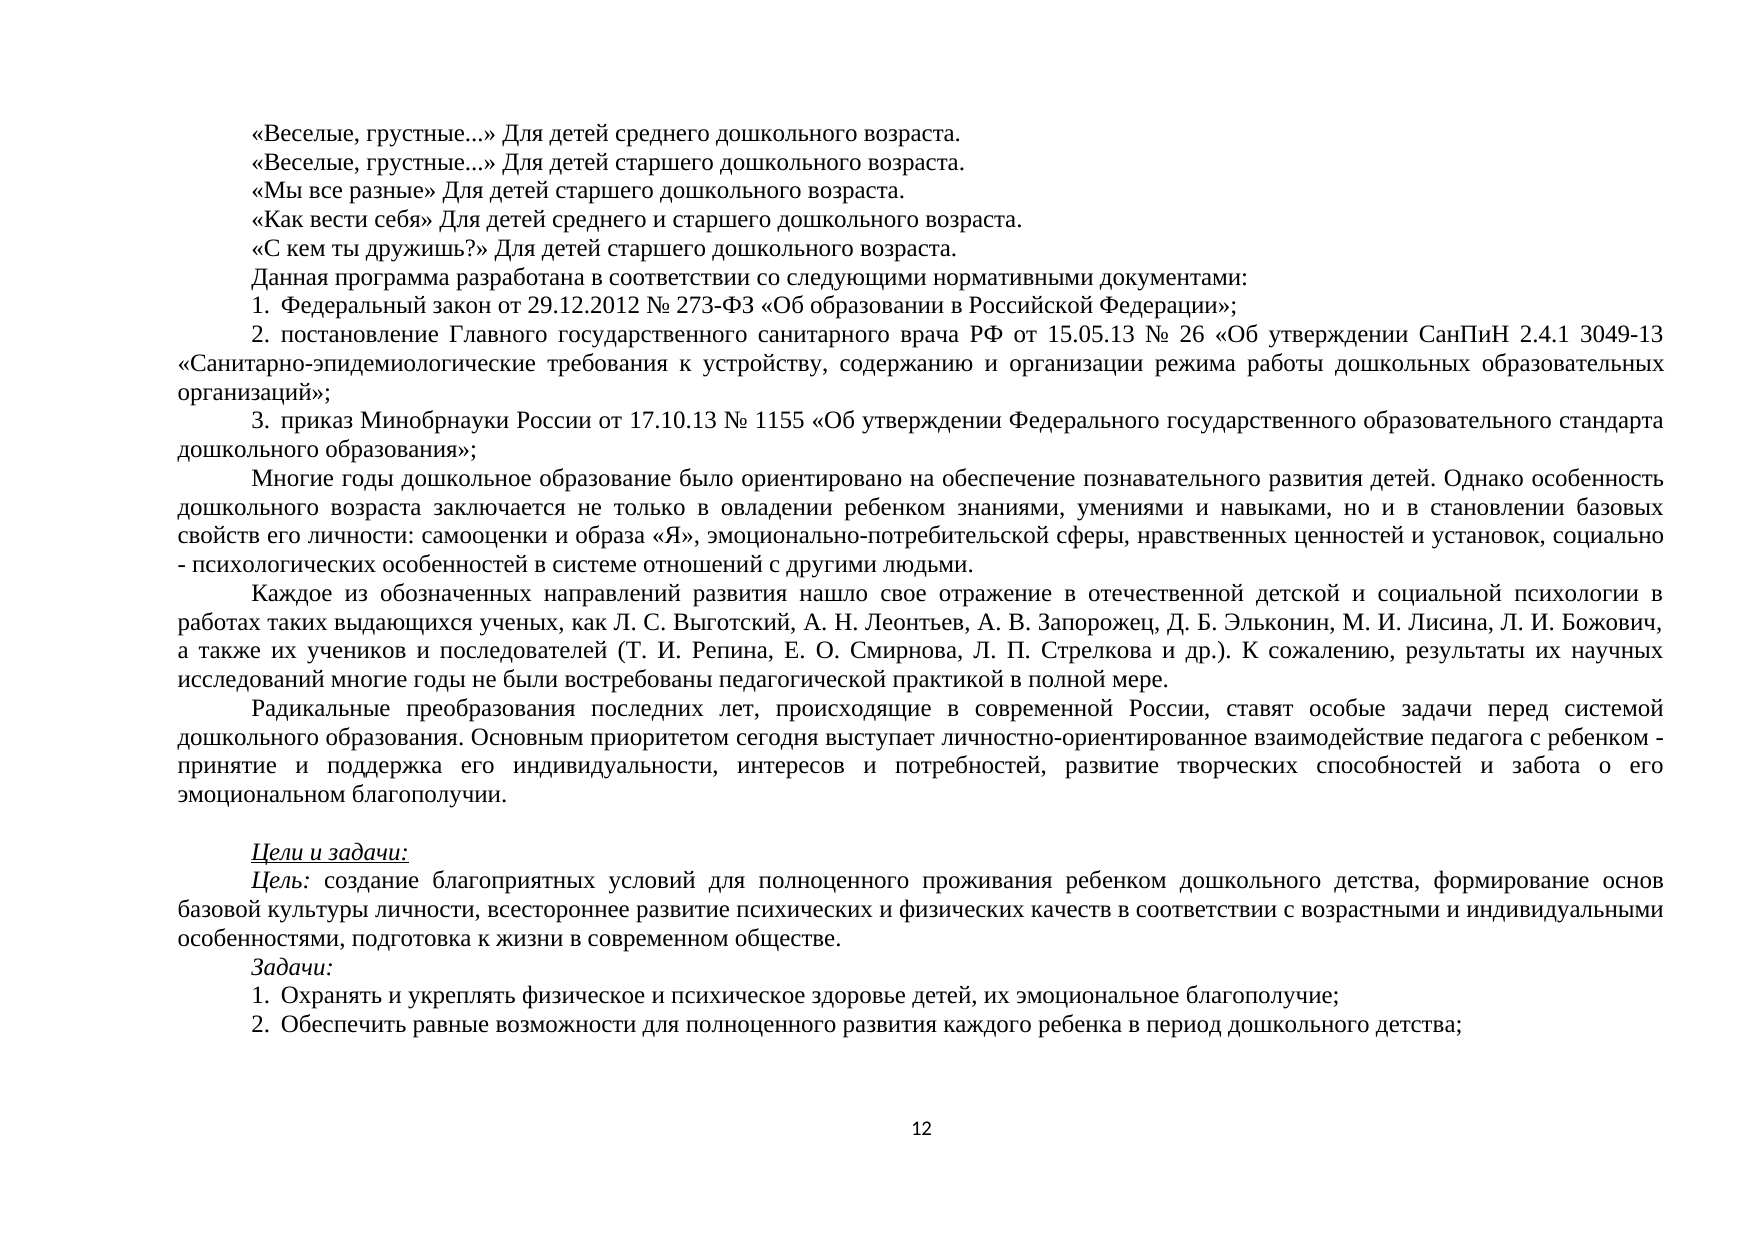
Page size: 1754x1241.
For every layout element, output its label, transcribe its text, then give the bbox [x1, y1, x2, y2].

text Цели и задачи: [177, 837, 1665, 866]
text «Как вести себя» Для детей среднего и старшего дошкольного возраста. [177, 204, 1665, 233]
text Многие годы дошкольное образование было ориентировано на обеспечение познавательного развития детей. Однако особенность дошкольного возраста заключается не только в овладении ребенком знаниями, умениями и навыками, но и в становлении базовых свойств его личности: самооценки и образа «Я», эмоционально-потребительской сферы, нравственных ценностей и установок, социально - психологических особенностей в системе отношений с другими людьми. [177, 463, 1665, 578]
text «С кем ты дружишь?» Для детей старшего дошкольного возраста. [177, 233, 1665, 262]
text Цель: создание благоприятных условий для полноценного проживания ребенком дошкольного детства, формирование основ базовой культуры личности, всестороннее развитие психических и физических качеств в соответствии с возрастными и индивидуальными особенностями, подготовка к жизни в современном обществе. [177, 866, 1665, 952]
list Обеспечить равные возможности для полноценного развития каждого ребенка в период дошкольного детства; [177, 1009, 1665, 1038]
list постановление Главного государственного санитарного врача РФ от 15.05.13 № 26 «Об утверждении СанПиН 2.4.1 3049-13 «Санитарно-эпидемиологические требования к устройству, содержанию и организации режима работы дошкольных образовательных организаций»; [177, 319, 1665, 406]
list приказ Минобрнауки России от 17.10.13 № 1155 «Об утверждении Федерального государственного образовательного стандарта дошкольного образования»; [177, 406, 1665, 463]
list Охранять и укреплять физическое и психическое здоровье детей, их эмоциональное благополучие; [177, 981, 1665, 1009]
text Задачи: [177, 952, 1665, 981]
text «Веселые, грустные...» Для детей среднего дошкольного возраста. [177, 118, 1665, 147]
list Федеральный закон от 29.12.2012 № 273-ФЗ «Об образовании в Российской Федерации»; [177, 291, 1665, 319]
text «Веселые, грустные...» Для детей старшего дошкольного возраста. [177, 147, 1665, 176]
text Данная программа разработана в соответствии со следующими нормативными документами: [177, 262, 1665, 291]
text Каждое из обозначенных направлений развития нашло свое отражение в отечественной детской и социальной психологии в работах таких выдающихся ученых, как Л. С. Выготский, А. Н. Леонтьев, А. В. Запорожец, Д. Б. Эльконин, М. И. Лисина, Л. И. Божович, а также их учеников и последователей (Т. И. Репина, Е. О. Смирнова, Л. П. Стрелкова и др.). К сожалению, результаты их научных исследований многие годы не были востребованы педагогической практикой в полной мере. [177, 578, 1665, 693]
text «Мы все разные» Для детей старшего дошкольного возраста. [177, 176, 1665, 204]
text Радикальные преобразования последних лет, происходящие в современной России, ставят особые задачи перед системой дошкольного образования. Основным приоритетом сегодня выступает личностно-ориентированное взаимодействие педагога с ребенком - принятие и поддержка его индивидуальности, интересов и потребностей, развитие творческих способностей и забота о его эмоциональном благополучии. [177, 693, 1665, 808]
